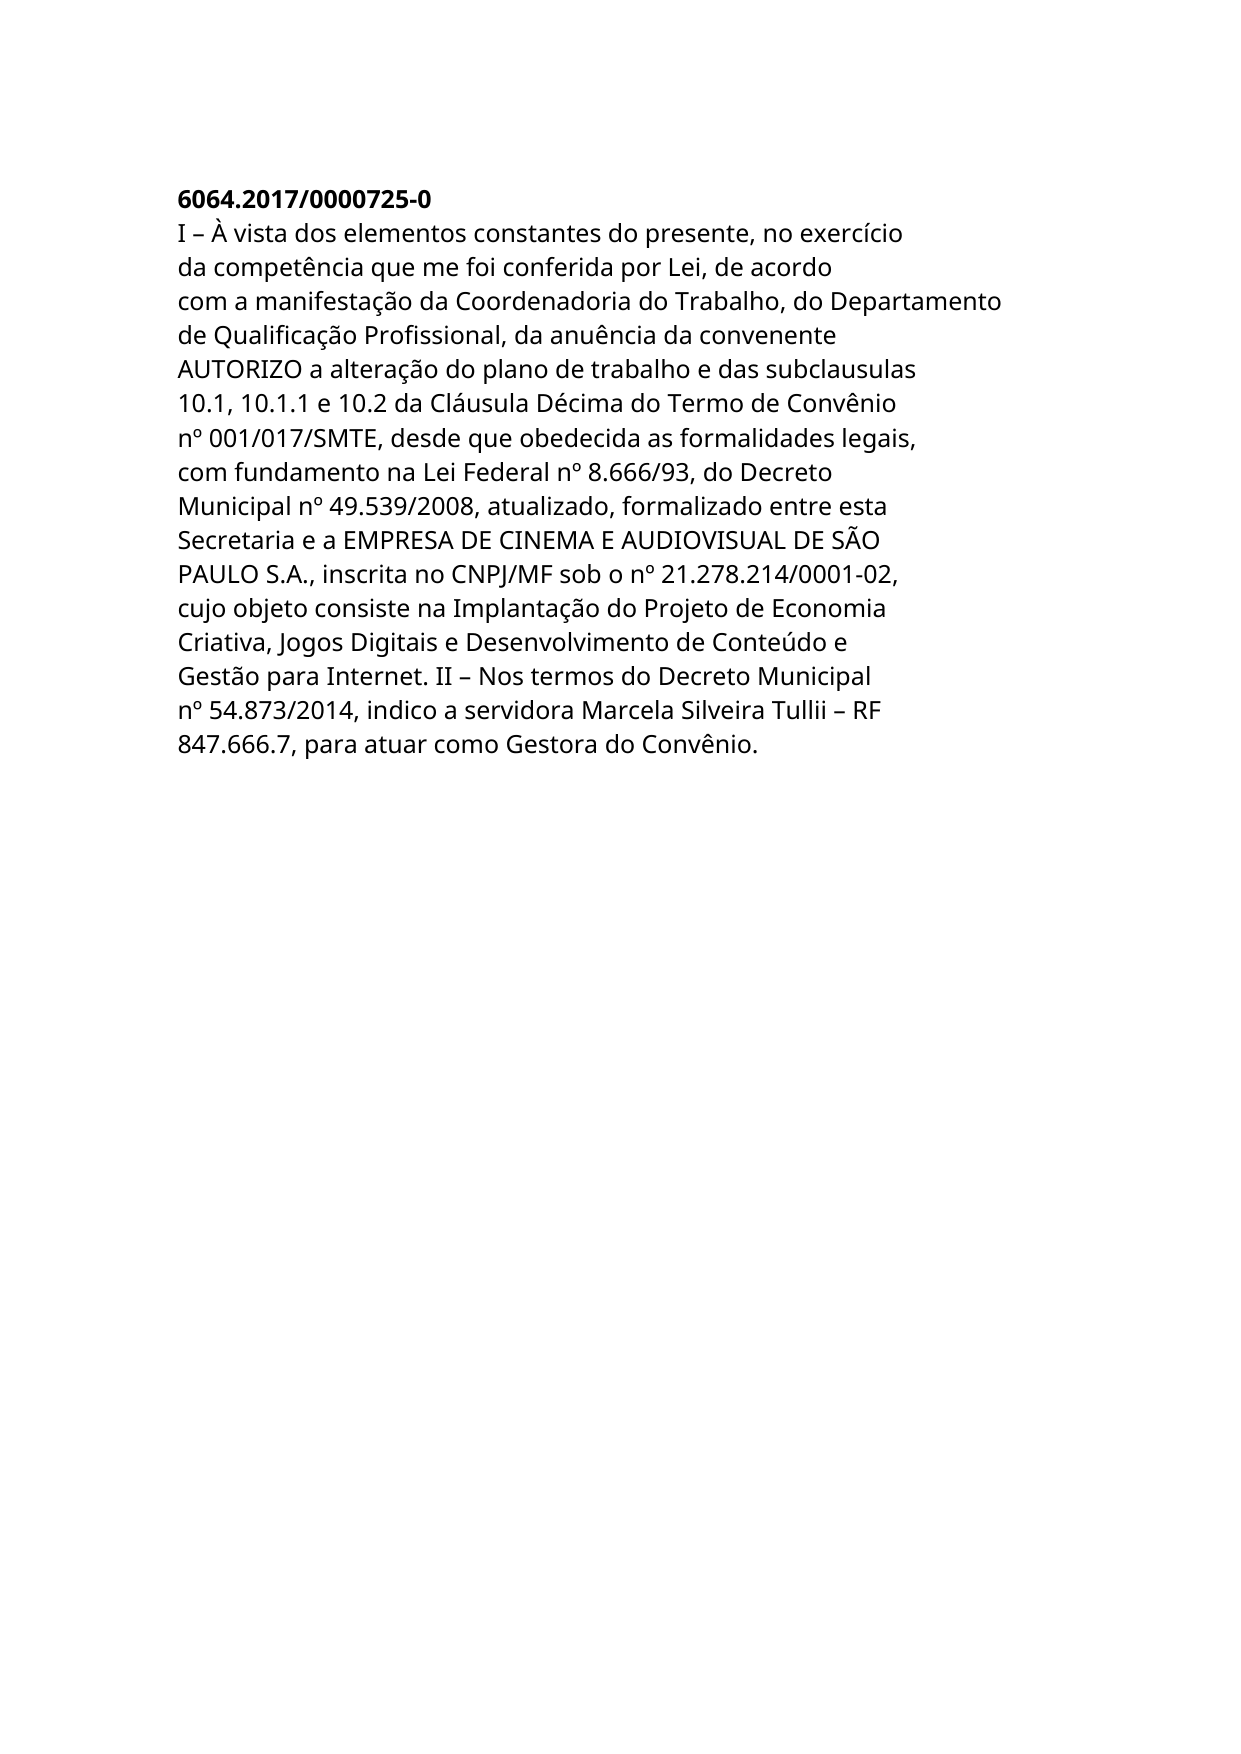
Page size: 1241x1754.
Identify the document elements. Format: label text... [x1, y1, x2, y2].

text 847.666.7, para atuar como Gestora do Convênio. [177, 727, 1063, 761]
text cujo objeto consiste na Implantação do Projeto de Economia [177, 591, 1063, 624]
text Gestão para Internet. II – Nos termos do Decreto Municipal [177, 659, 1063, 693]
text de Qualificação Profissional, da anuência da convenente [177, 318, 1063, 352]
text 6064.2017/0000725-0 [177, 182, 1063, 216]
text com fundamento na Lei Federal nº 8.666/93, do Decreto [177, 454, 1063, 488]
text I – À vista dos elementos constantes do presente, no exercício [177, 216, 1063, 250]
text Criativa, Jogos Digitais e Desenvolvimento de Conteúdo e [177, 624, 1063, 659]
text nº 001/017/SMTE, desde que obedecida as formalidades legais, [177, 420, 1063, 454]
text AUTORIZO a alteração do plano de trabalho e das subclausulas [177, 352, 1063, 386]
text da competência que me foi conferida por Lei, de acordo [177, 250, 1063, 284]
text com a manifestação da Coordenadoria do Trabalho, do Departamento [177, 284, 1063, 318]
text Secretaria e a EMPRESA DE CINEMA E AUDIOVISUAL DE SÃO [177, 522, 1063, 556]
text PAULO S.A., inscrita no CNPJ/MF sob o nº 21.278.214/0001-02, [177, 556, 1063, 591]
text 10.1, 10.1.1 e 10.2 da Cláusula Décima do Termo de Convênio [177, 386, 1063, 420]
text nº 54.873/2014, indico a servidora Marcela Silveira Tullii – RF [177, 693, 1063, 727]
text Municipal nº 49.539/2008, atualizado, formalizado entre esta [177, 488, 1063, 522]
